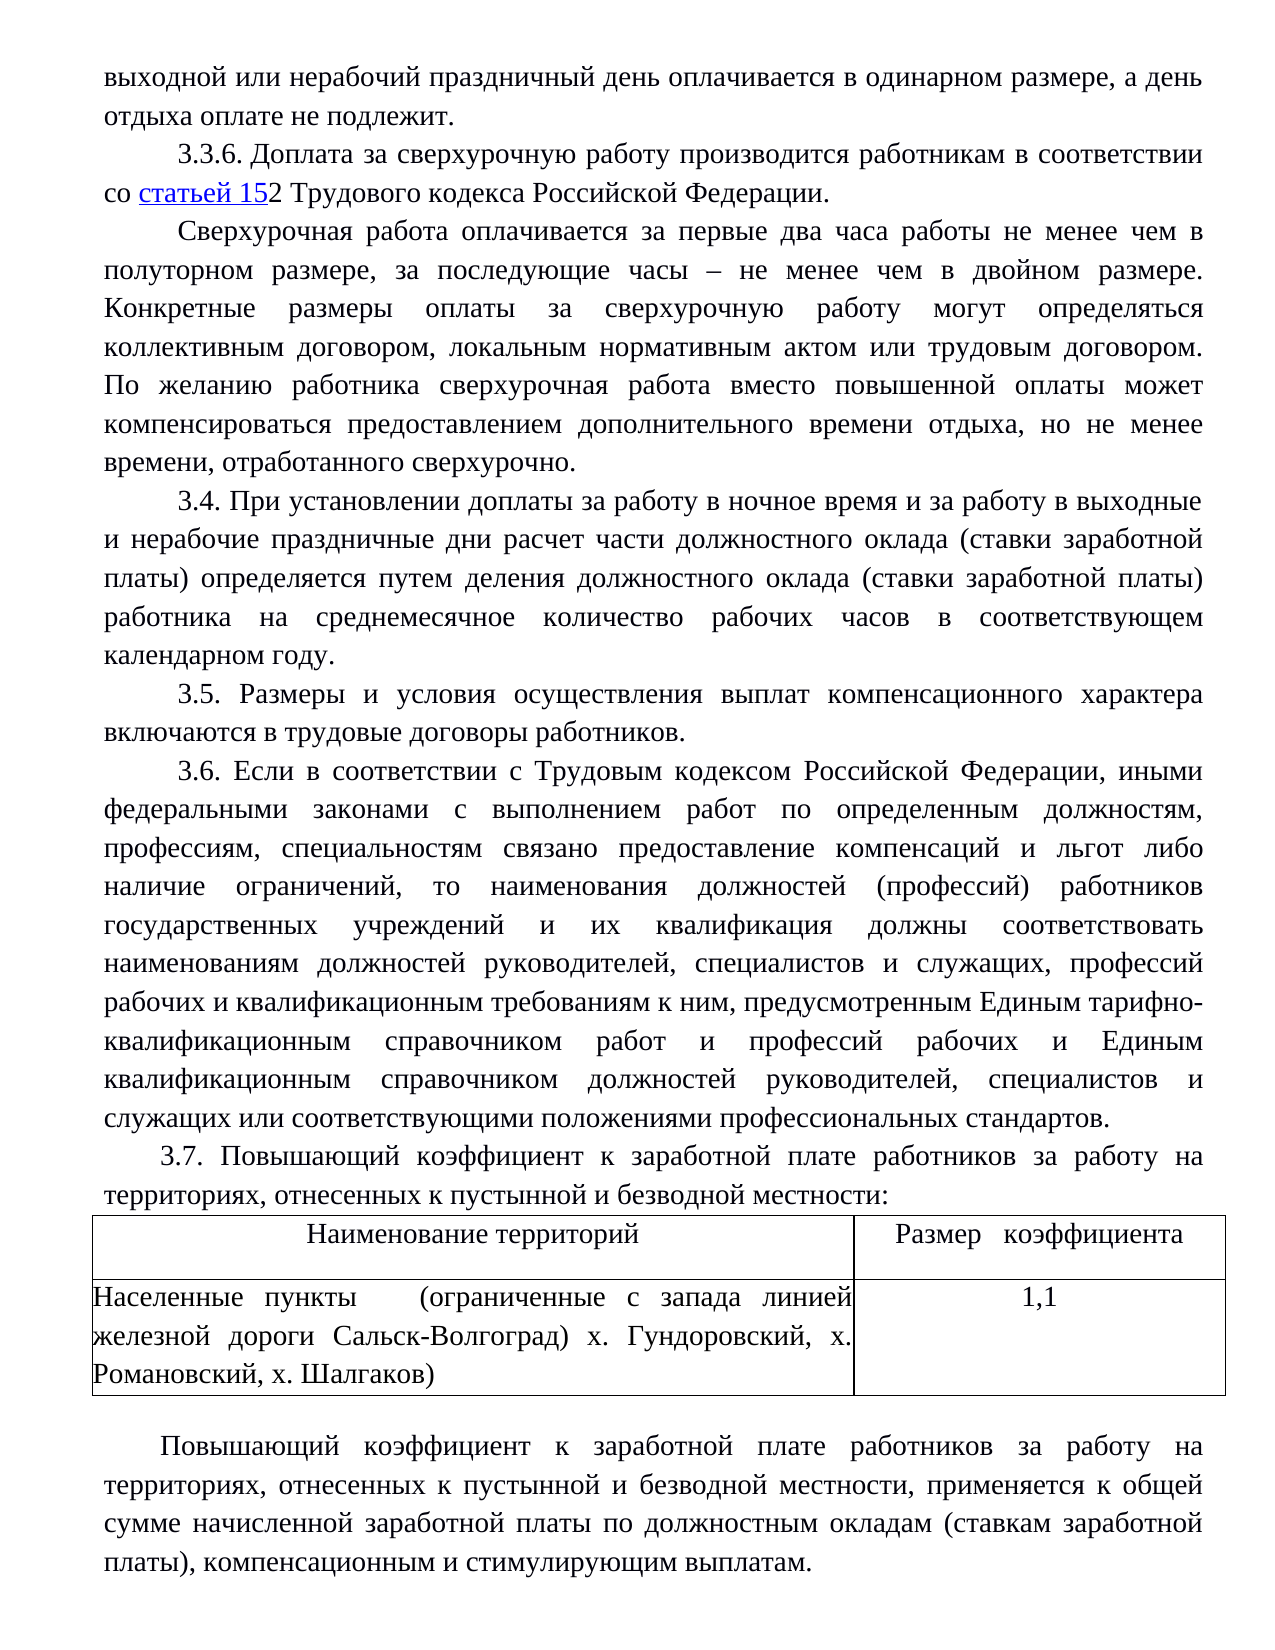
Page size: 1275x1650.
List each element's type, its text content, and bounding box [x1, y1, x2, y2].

text Повышающий коэффициент к заработной плате работников за работу на территориях, отнесенных к пустынной и безводной местности, применяется к общей сумме начисленной заработной платы по должностным окладам (ставкам заработной платы), компенсационным и стимулирующим выплатам. [103, 1428, 1204, 1481]
text 3.7. Повышающий коэффициент к заработной плате работников за работу на территориях, отнесенных к пустынной и безводной местности: [103, 1138, 1204, 1210]
table_cell 1,1 [855, 1280, 1225, 1394]
text 3.6. Если в соответствии с Трудовым кодексом Российской Федерации, иными федеральными законами с выполнением работ по определенным должностям, профессиям, специальностям связано предоставление компенсаций и льгот либо наличие ограничений, то наименования должностей (профессий) работников государственных учреждений и их квалификация должны соответствовать наименованиям должностей руководителей, специалистов и служащих, профессий рабочих и квалификационным требованиям к ним, предусмотренным Единым тарифно-квалификационным справочником работ и профессий рабочих и Единым квалификационным справочником должностей руководителей, специалистов и служащих или соответствующими положениями профессиональных стандартов. [103, 753, 1204, 1133]
text Повышающий коэффициент к заработной плате работников за работу на территориях, отнесенных к пустынной и безводной местности, применяется к общей сумме начисленной заработной платы по должностным окладам (ставкам заработной платы), компенсационным и стимулирующим выплатам. [103, 1484, 1204, 1578]
text Сверхурочная работа оплачивается за первые два часа работы не менее чем в полуторном размере, за последующие часы – не менее чем в двойном размере. Конкретные размеры оплаты за сверхурочную работу могут определяться коллективным договором, локальным нормативным актом или трудовым договором. По желанию работника сверхурочная работа вместо повышенной оплаты может компенсироваться предоставлением дополнительного времени отдыха, но не менее времени, отработанного сверхурочно. [103, 213, 1204, 478]
table_header Размер коэффициента [855, 1216, 1225, 1278]
text 3.4. При установлении доплаты за работу в ночное время и за работу в выходные и нерабочие праздничные дни расчет части должностного оклада (ставки заработной платы) определяется путем деления должностного оклада (ставки заработной платы) работника на среднемесячное количество рабочих часов в соответствующем календарном году. [103, 483, 1204, 671]
table_cell Населенные пункты (ограниченные с запада линией железной дороги Сальск-Волгоград) х. Гундоровский, х. Романовский, х. Шалгаков) [93, 1280, 853, 1394]
text 3.3.6. Доплата за сверхурочную работу производится работникам в соответствии со статьей 152 Трудового кодекса Российской Федерации. [103, 136, 1204, 208]
text 3.5. Размеры и условия осуществления выплат компенсационного характера включаются в трудовые договоры работников. [103, 676, 1204, 748]
table_header Наименование территорий [93, 1216, 853, 1278]
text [103, 59, 1204, 131]
